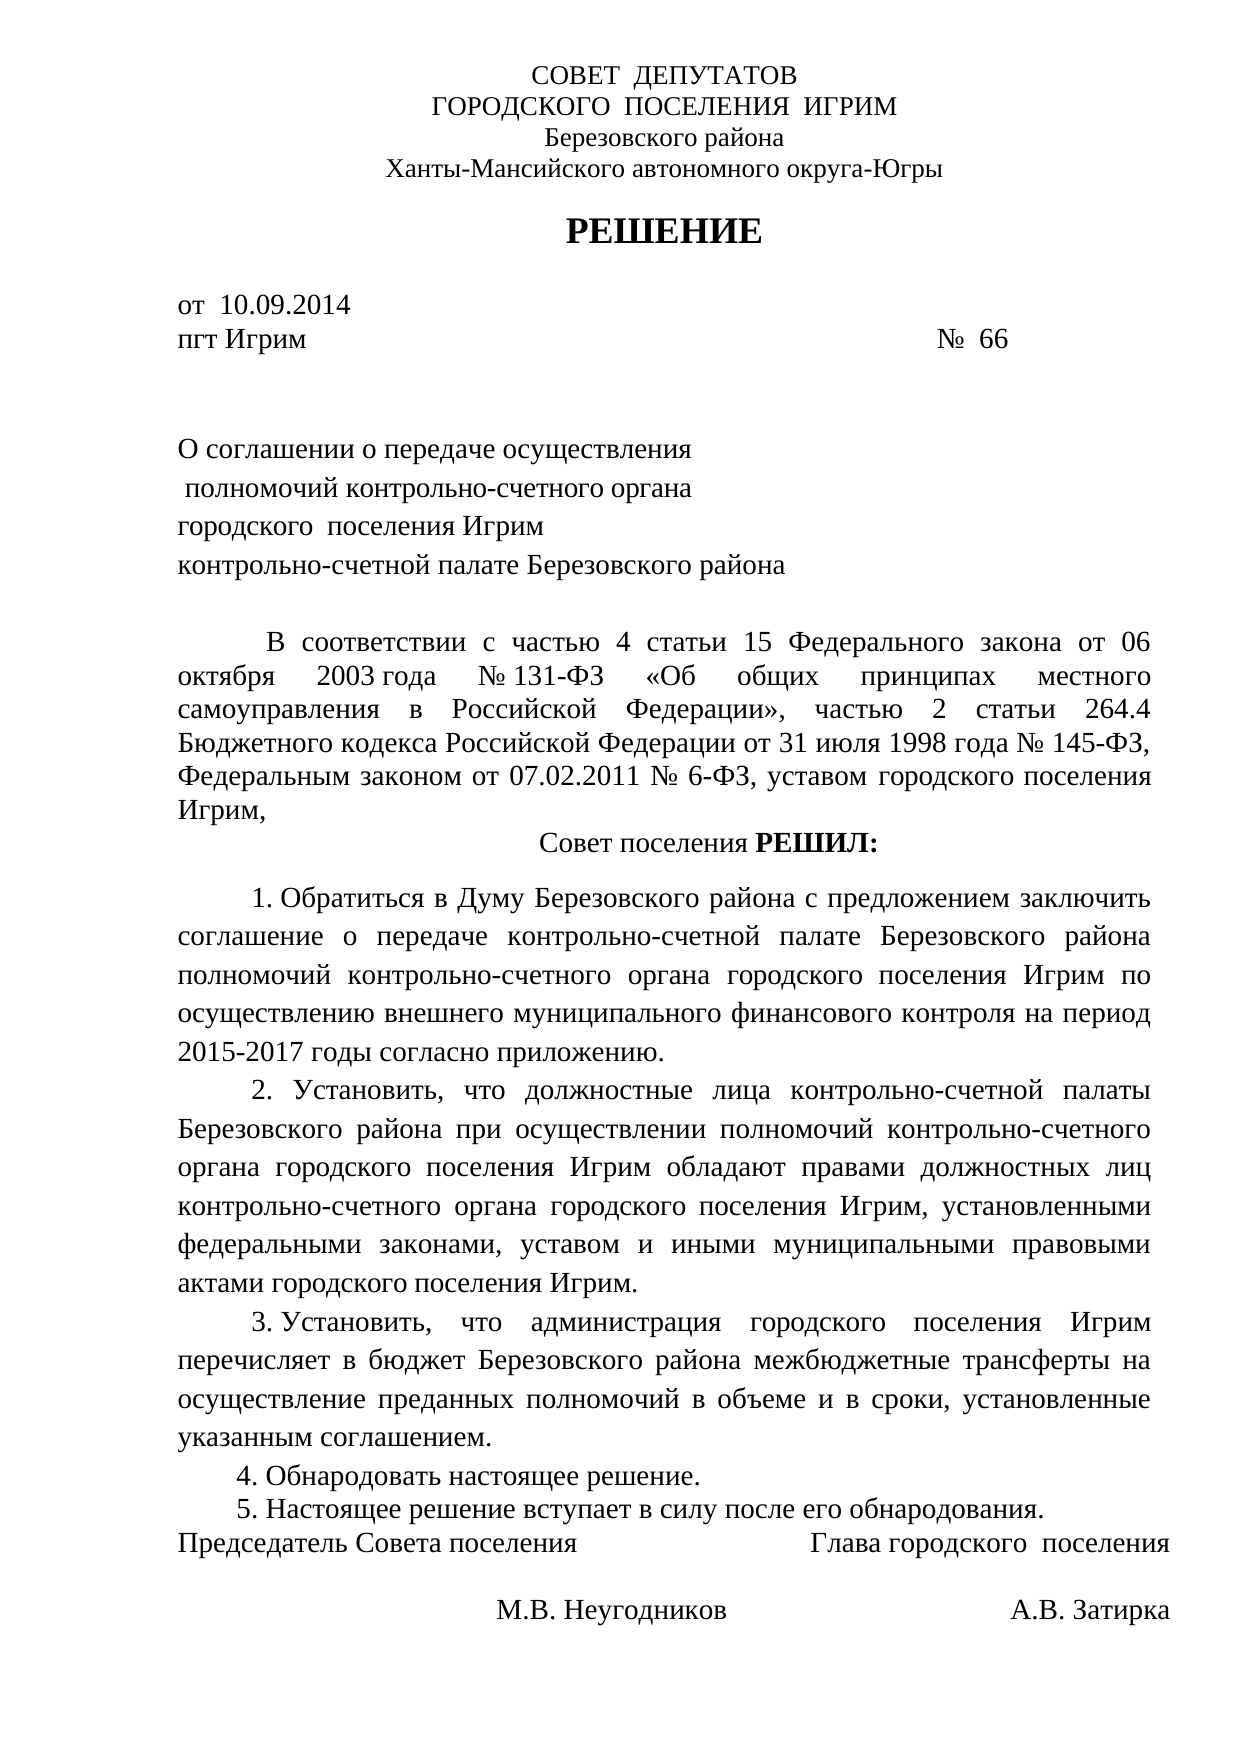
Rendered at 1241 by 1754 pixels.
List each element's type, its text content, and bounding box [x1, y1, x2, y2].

table_header Председатель Совета поселения М.В. Неугодников [166, 1525, 738, 1626]
text Совет поселения РЕШИЛ: [177, 825, 1152, 859]
text 3. Установить, что администрация городского поселения Игрим перечисляет в бюджет Березовского района межбюджетные трансферты на осуществление преданных полномочий в объеме и в сроки, установленные указанным соглашением. [177, 1304, 1152, 1453]
text контрольно-счетной палате Березовского района [177, 547, 1152, 581]
text от 10.09.2014 [177, 287, 1152, 321]
text пгт Игрим № 66 [177, 321, 1152, 354]
text Березовского района [177, 121, 1152, 152]
subtitle РЕШЕНИЕ [177, 209, 1152, 252]
text СОВЕТ ДЕПУТАТОВ [177, 59, 1152, 90]
text ГОРОДСКОГО ПОСЕЛЕНИЯ ИГРИМ [177, 90, 1152, 121]
text О соглашении о передаче осуществления [177, 431, 1152, 465]
text Ханты-Мансийского автономного округа-Югры [177, 152, 1152, 184]
text 1. Обратиться в Думу Березовского района с предложением заключить соглашение о передаче контрольно-счетной палате Березовского района полномочий контрольно-счетного органа городского поселения Игрим по осуществлению внешнего муниципального финансового контроля на период 2015-2017 годы согласно приложению. [177, 880, 1152, 1067]
text 2. Установить, что должностные лица контрольно-счетной палаты Березовского района при осуществлении полномочий контрольно-счетного органа городского поселения Игрим обладают правами должностных лиц контрольно-счетного органа городского поселения Игрим, установленными федеральными законами, уставом и иными муниципальными правовыми актами городского поселения Игрим. [177, 1072, 1152, 1299]
text полномочий контрольно-счетного органа [177, 470, 1152, 503]
text 4. Обнародовать настоящее решение. [177, 1458, 1152, 1491]
text городского поселения Игрим [177, 508, 1152, 542]
text В соответствии с частью 4 статьи 15 Федерального закона от 06 октября 2003 года № 131-ФЗ «Об общих принципах местного самоуправления в Российской Федерации», частью 2 статьи 264.4 Бюджетного кодекса Российской Федерации от 31 июля 1998 года № 145-ФЗ, Федеральным законом от 07.02.2011 № 6-ФЗ, уставом городского поселения Игрим, [177, 624, 1152, 825]
table_header Глава городского поселения А.В. Затирка [738, 1525, 1181, 1626]
text 5. Настоящее решение вступает в силу после его обнародования. [177, 1491, 1152, 1525]
